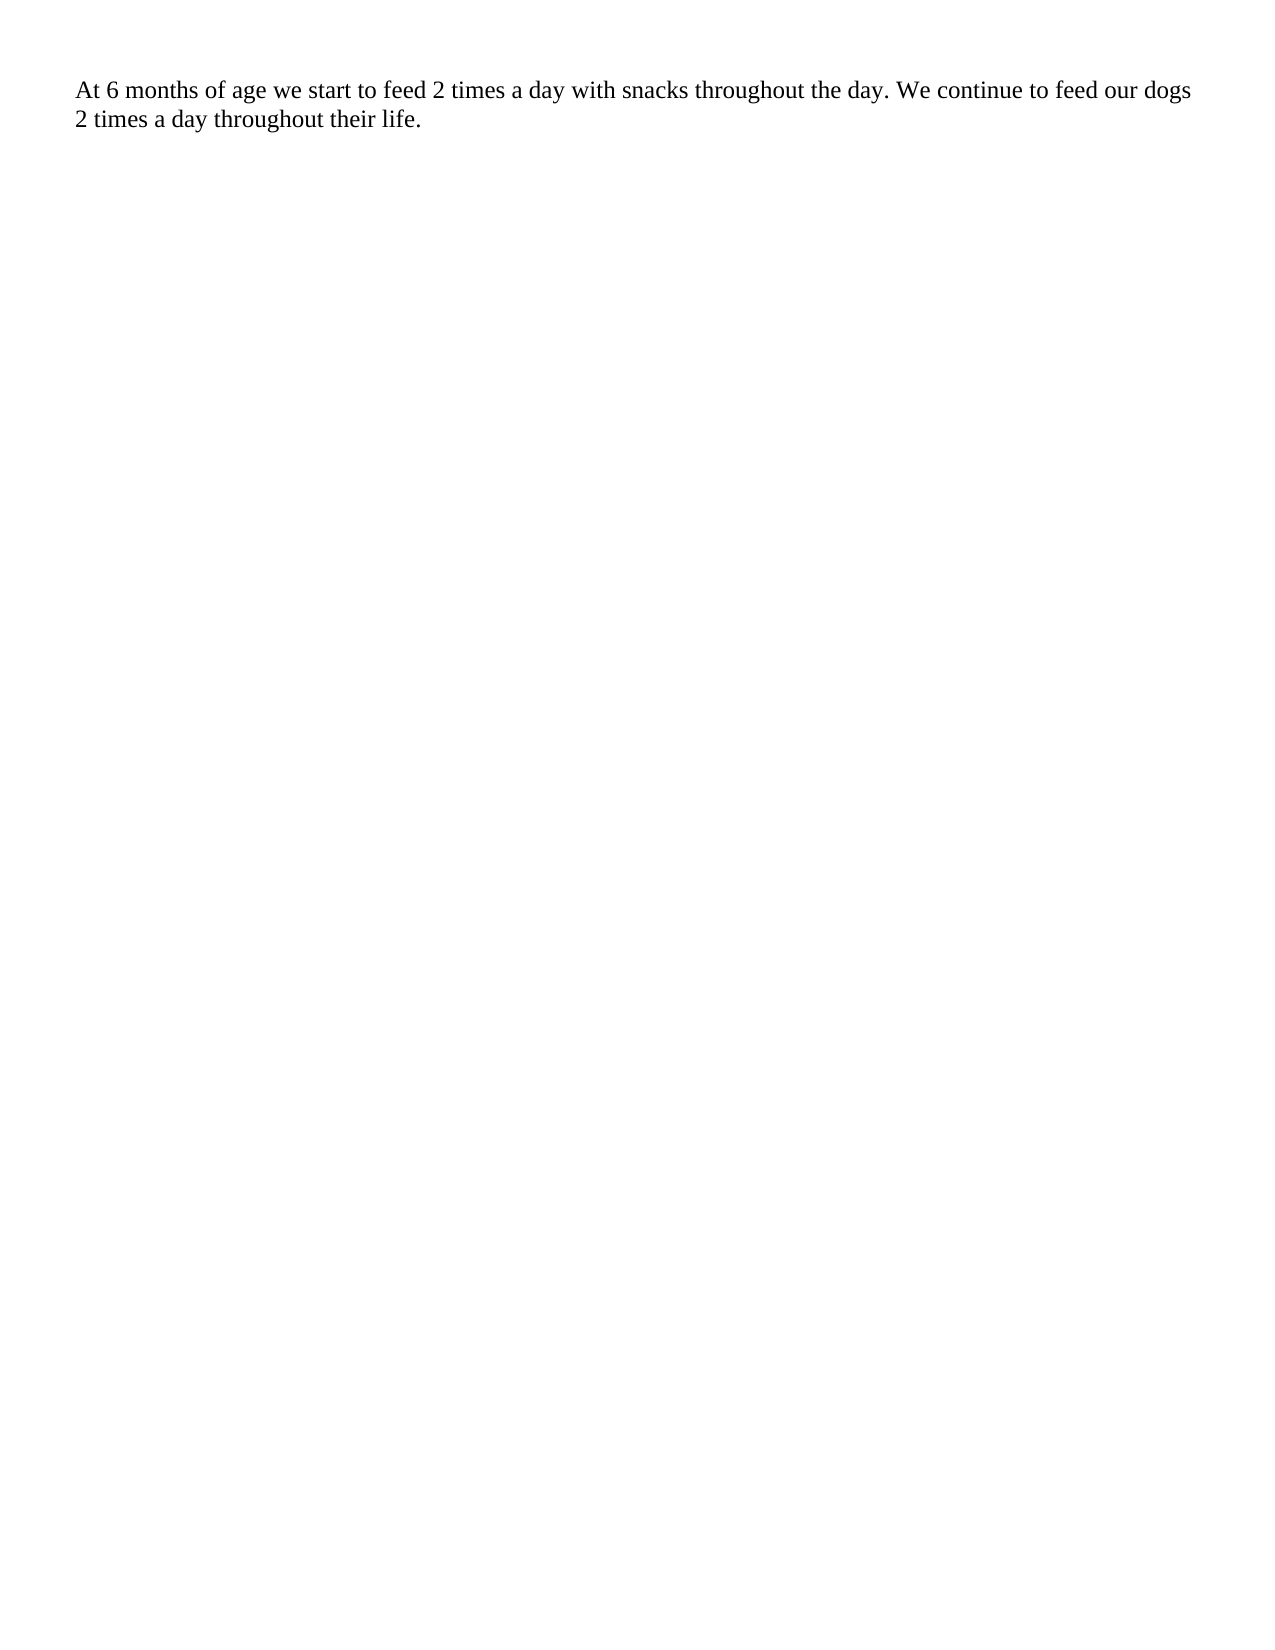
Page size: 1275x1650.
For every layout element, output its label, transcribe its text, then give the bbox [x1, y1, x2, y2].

text At 6 months of age we start to feed 2 times a day with snacks throughout the day. We continue to feed our dogs 2 times a day throughout their life. [75, 75, 1200, 132]
